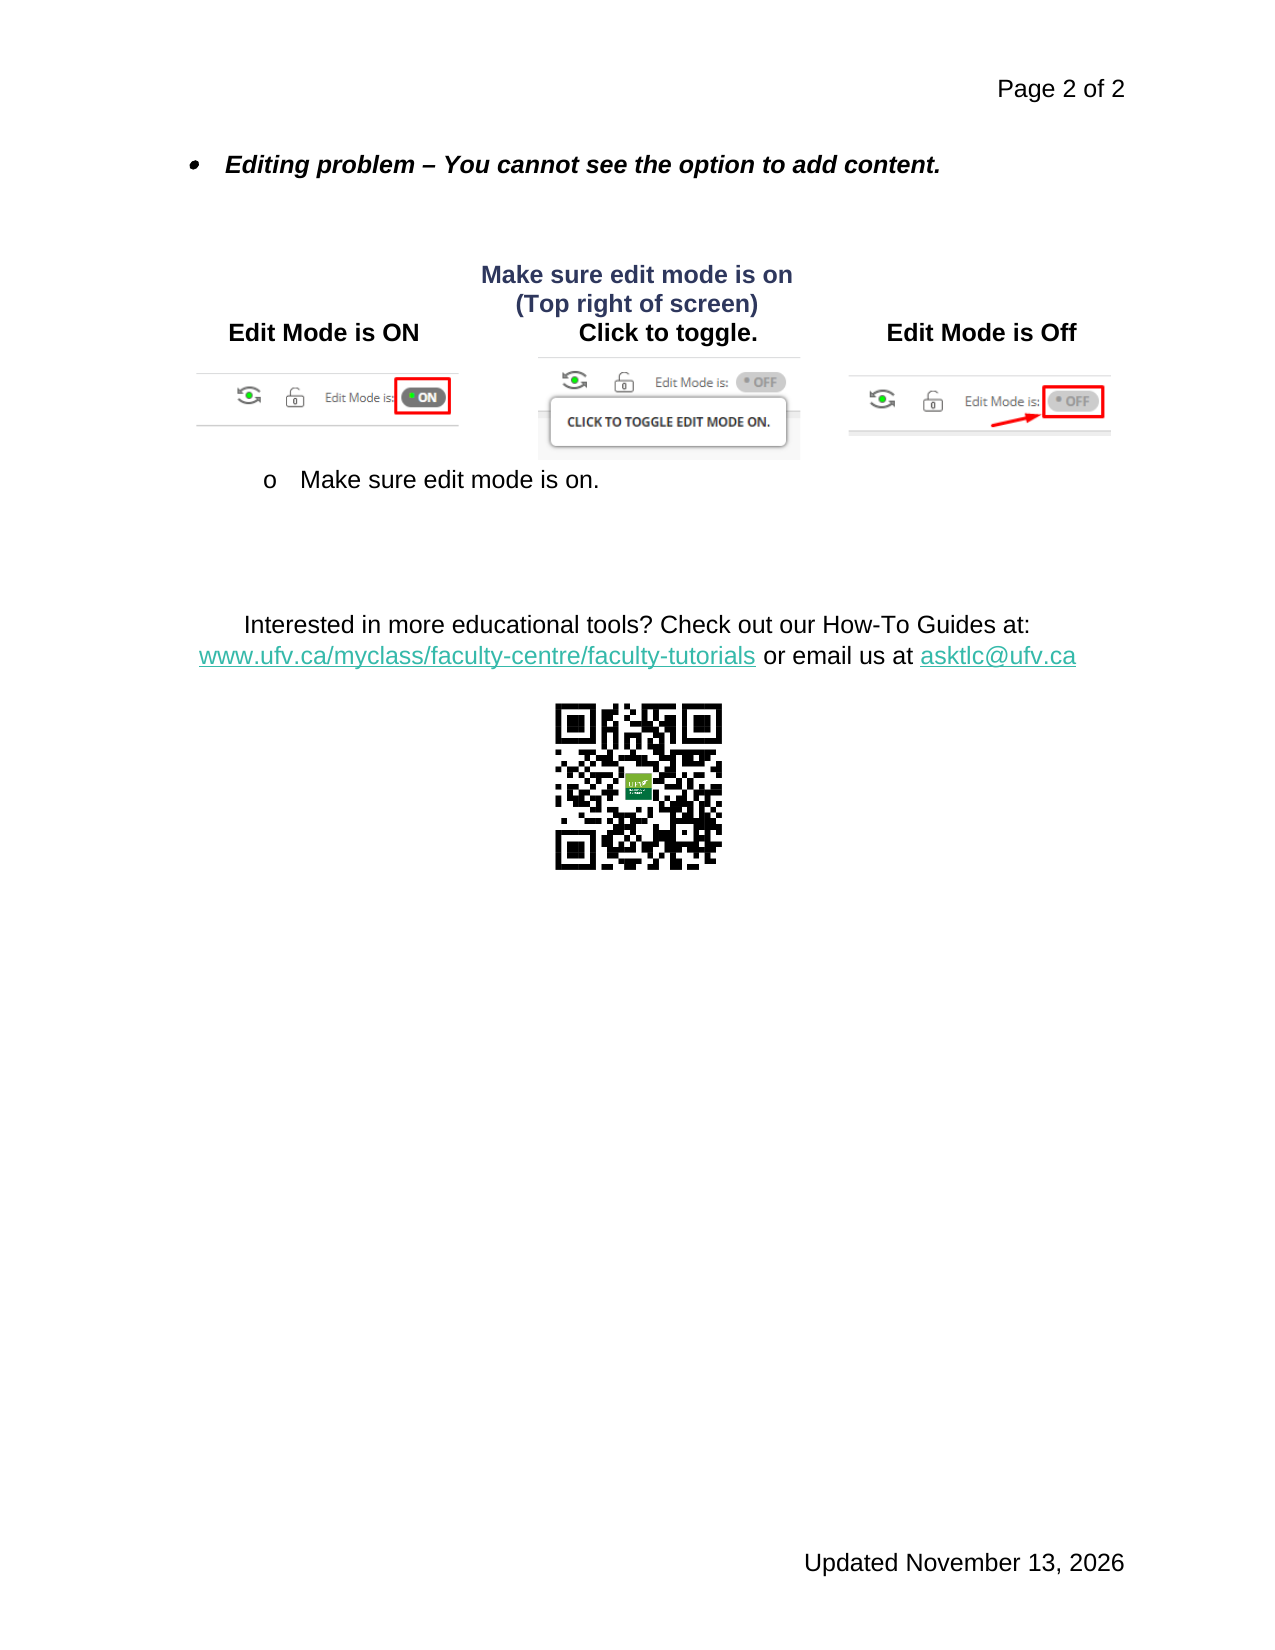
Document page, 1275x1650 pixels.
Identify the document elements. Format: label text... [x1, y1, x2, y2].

table_cell [150, 347, 498, 464]
list Editing problem – You cannot see the option to add content. [187, 150, 1125, 179]
text Interested in more educational tools? Check out our How-To Guides at: www.ufv.ca/myclass/faculty-centre/faculty-tutorials or email us at asktlc@ufv.ca [150, 610, 1125, 670]
picture [538, 356, 801, 460]
table_cell [498, 347, 839, 464]
picture [196, 372, 459, 427]
table_header Make sure edit mode is on (Top right of screen) [150, 198, 1124, 318]
table_cell Click to toggle. [498, 318, 839, 347]
picture [547, 695, 728, 876]
list Make sure edit mode is on. [262, 464, 1125, 496]
table_cell Edit Mode is Off [839, 318, 1124, 347]
picture [848, 372, 1111, 436]
table_cell [839, 347, 1124, 464]
table_cell Edit Mode is ON [150, 318, 498, 347]
